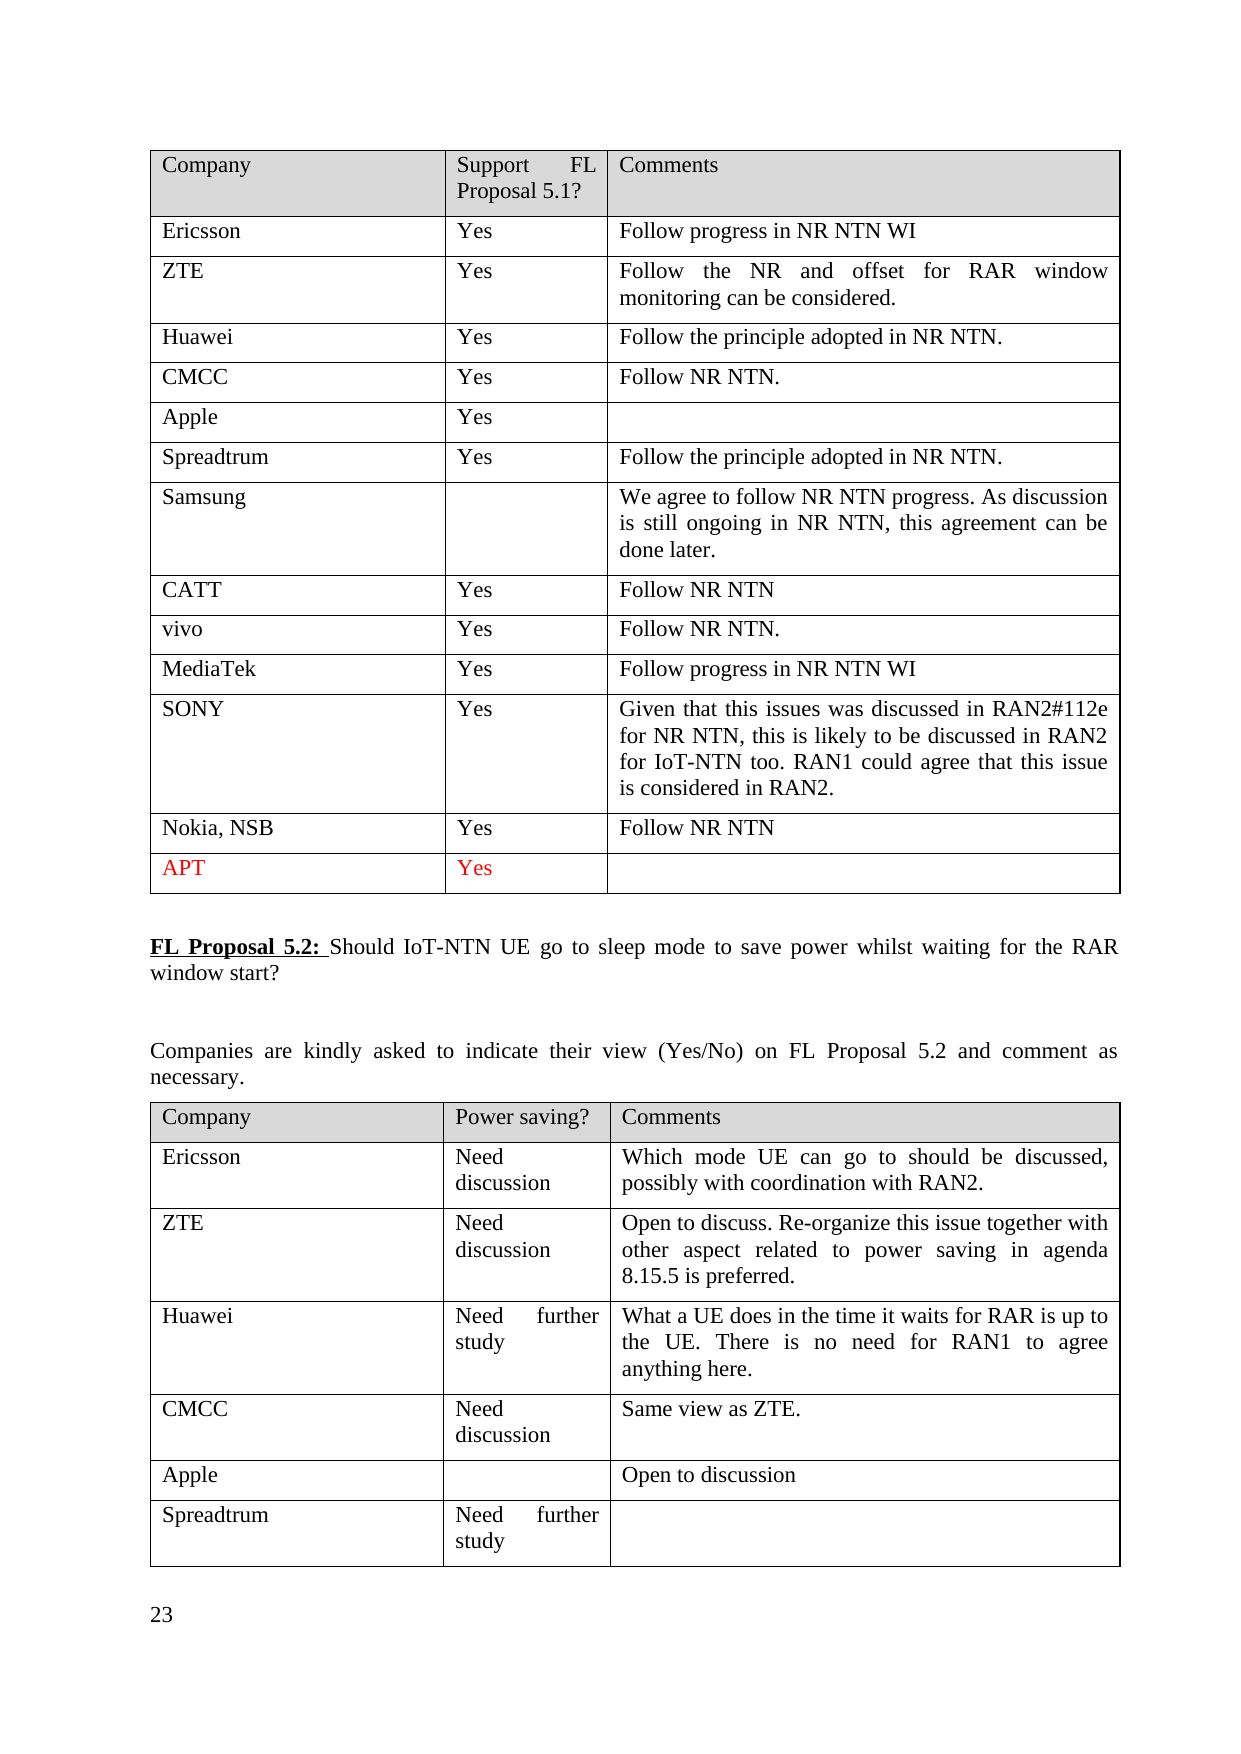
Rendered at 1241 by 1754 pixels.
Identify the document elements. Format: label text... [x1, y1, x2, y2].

table_header Comments [608, 151, 1119, 216]
table_cell ZTE [151, 1209, 443, 1301]
table_cell Nokia, NSB [151, 814, 445, 853]
table_cell Huawei [151, 324, 445, 362]
table_cell Follow NR NTN. [608, 363, 1119, 402]
table_header Comments [611, 1103, 1119, 1142]
table_cell Follow the principle adopted in NR NTN. [608, 443, 1119, 482]
table_cell Given that this issues was discussed in RAN2#112e for NR NTN, this is likely to be discussed in RAN2 for IoT-NTN too. RAN1 could agree that this issue is considered in RAN2. [608, 695, 1119, 813]
table_cell [611, 1501, 1119, 1566]
table_cell Yes [446, 814, 607, 853]
table_cell Huawei [151, 1302, 443, 1393]
table_cell ZTE [151, 257, 445, 322]
table_cell [608, 403, 1119, 442]
table_header Company [151, 151, 445, 216]
text Companies are kindly asked to indicate their view (Yes/No) on FL Proposal 5.2 and comment as necessary. [150, 1037, 1120, 1090]
table_cell Apple [151, 403, 445, 442]
table_cell Yes [446, 576, 607, 614]
table_cell Which mode UE can go to should be discussed, possibly with coordination with RAN2. [611, 1143, 1119, 1208]
table_cell Need discussion [444, 1209, 610, 1301]
table_cell Yes [446, 403, 607, 442]
table_cell Yes [446, 616, 607, 654]
table_cell vivo [151, 616, 445, 654]
table_cell CATT [151, 576, 445, 614]
table_cell [446, 483, 607, 574]
table_cell What a UE does in the time it waits for RAR is up to the UE. There is no need for RAN1 to agree anything here. [611, 1302, 1119, 1393]
text FL Proposal 5.2: Should IoT-NTN UE go to sleep mode to save power whilst waiting for the RAR window start? [150, 933, 1120, 986]
table_cell Ericsson [151, 1143, 443, 1208]
table_cell We agree to follow NR NTN progress. As discussion is still ongoing in NR NTN, this agreement can be done later. [608, 483, 1119, 574]
table_cell Same view as ZTE. [611, 1395, 1119, 1460]
table_cell Yes [446, 217, 607, 256]
table_header Company [151, 1103, 443, 1142]
table_cell SONY [151, 695, 445, 813]
table_cell Follow NR NTN. [608, 616, 1119, 654]
table_cell Follow NR NTN [608, 814, 1119, 853]
table_cell CMCC [151, 363, 445, 402]
table_cell [608, 854, 1119, 893]
table_header Power saving? [444, 1103, 610, 1142]
table_cell Yes [446, 443, 607, 482]
table_cell Open to discuss. Re-organize this issue together with other aspect related to power saving in agenda 8.15.5 is preferred. [611, 1209, 1119, 1301]
table_cell Need discussion [444, 1143, 610, 1208]
table_cell Spreadtrum [151, 1501, 443, 1566]
table_cell Ericsson [151, 217, 445, 256]
table_cell Samsung [151, 483, 445, 574]
table_header Support FL Proposal 5.1? [446, 151, 607, 216]
table_cell Yes [446, 363, 607, 402]
table_cell APT [151, 854, 445, 893]
table_cell Need further study [444, 1501, 610, 1566]
table_cell MediaTek [151, 655, 445, 694]
table_cell Apple [151, 1461, 443, 1500]
table_cell Spreadtrum [151, 443, 445, 482]
table_cell CMCC [151, 1395, 443, 1460]
table_cell Yes [446, 695, 607, 813]
table_cell Follow progress in NR NTN WI [608, 217, 1119, 256]
table_cell Need further study [444, 1302, 610, 1393]
table_cell Yes [446, 257, 607, 322]
table_cell Follow the NR and offset for RAR window monitoring can be considered. [608, 257, 1119, 322]
table_cell Follow progress in NR NTN WI [608, 655, 1119, 694]
table_cell Follow the principle adopted in NR NTN. [608, 324, 1119, 362]
table_cell Open to discussion [611, 1461, 1119, 1500]
table_cell Yes [446, 655, 607, 694]
table_cell Yes [446, 854, 607, 893]
table_cell Need discussion [444, 1395, 610, 1460]
table_cell [444, 1461, 610, 1500]
table_cell Yes [446, 324, 607, 362]
table_cell Follow NR NTN [608, 576, 1119, 614]
